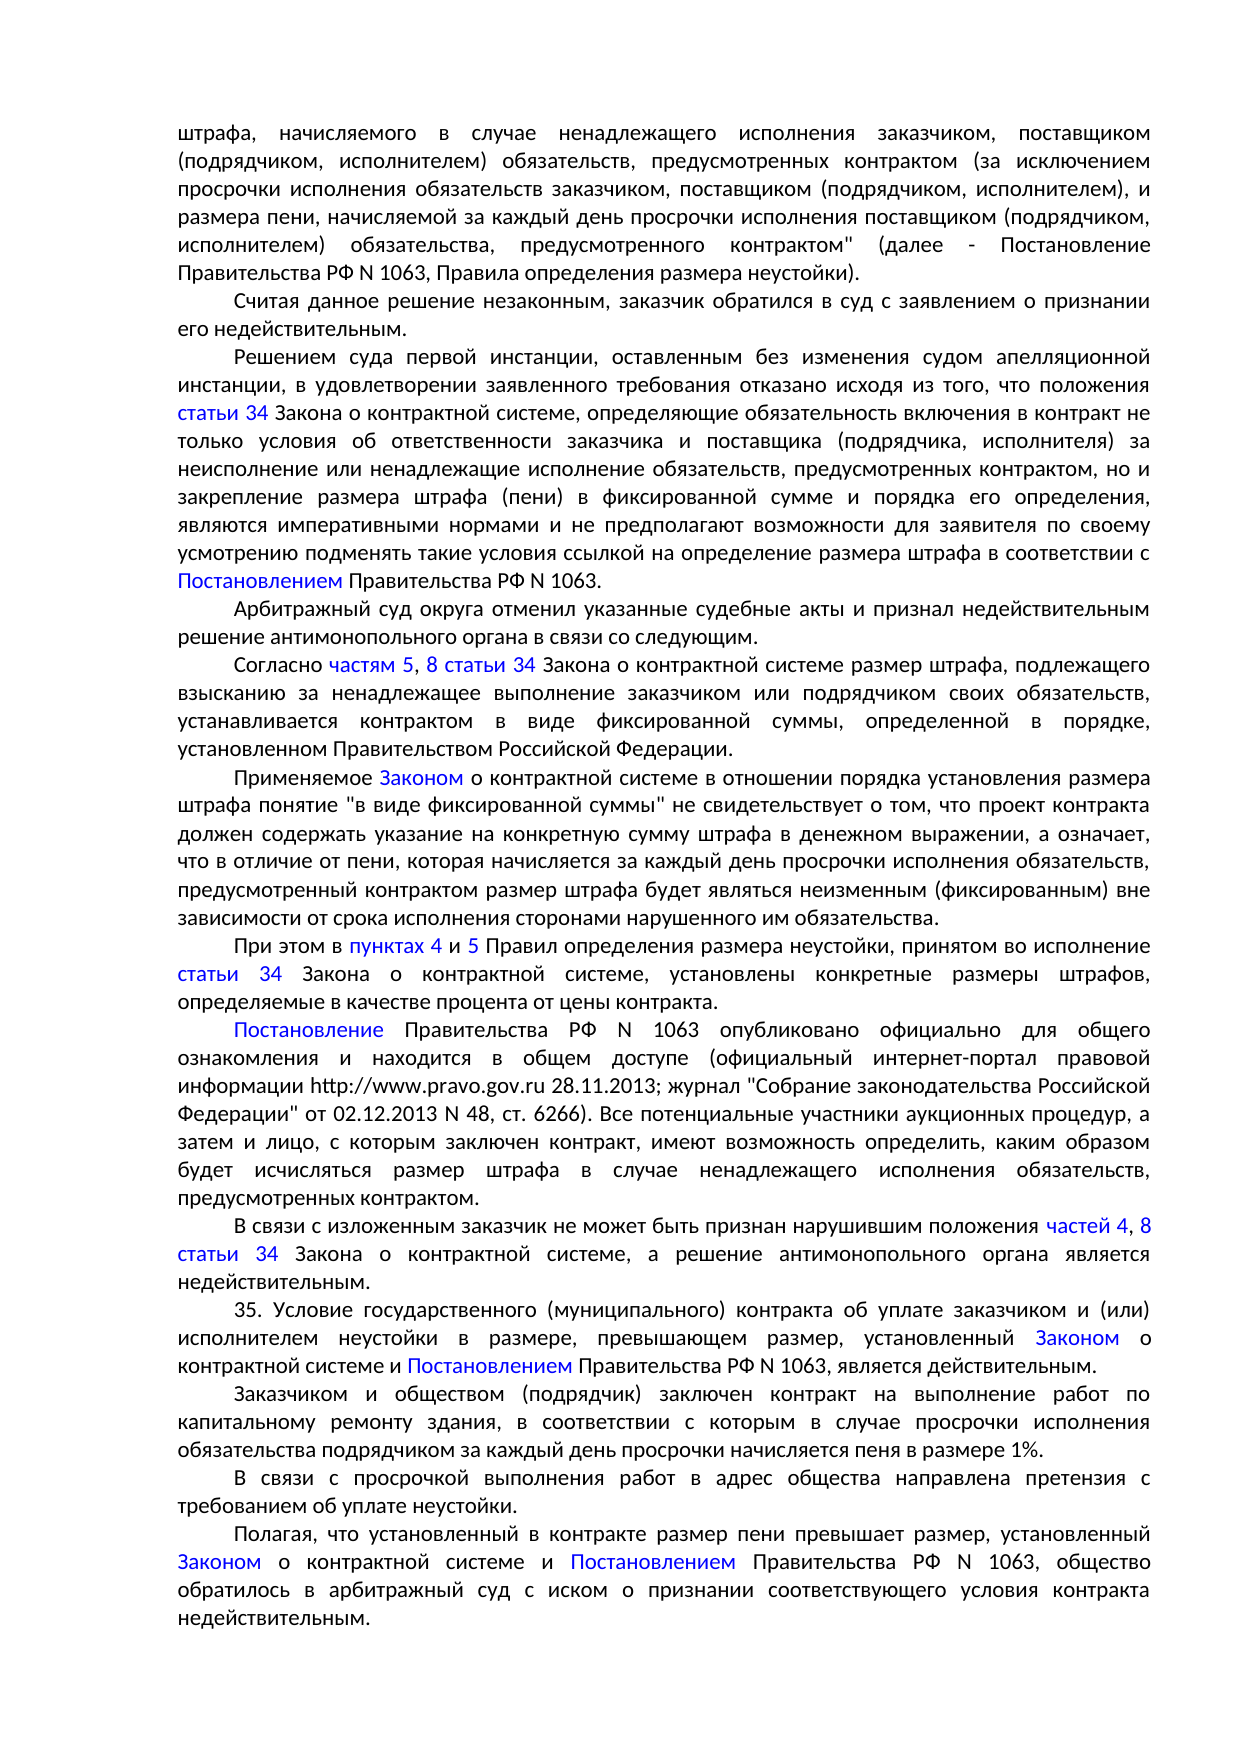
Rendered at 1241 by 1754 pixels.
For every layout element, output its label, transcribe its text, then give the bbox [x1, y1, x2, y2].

text В связи с изложенным заказчик не может быть признан нарушившим положения частей 4, 8 статьи 34 Закона о контрактной системе, а решение антимонопольного органа является недействительным. [177, 1211, 1152, 1295]
text Согласно частям 5, 8 статьи 34 Закона о контрактной системе размер штрафа, подлежащего взысканию за ненадлежащее выполнение заказчиком или подрядчиком своих обязательств, устанавливается контрактом в виде фиксированной суммы, определенной в порядке, установленном Правительством Российской Федерации. [177, 651, 1152, 763]
text Постановление Правительства РФ N 1063 опубликовано официально для общего ознакомления и находится в общем доступе (официальный интернет-портал правовой информации http://www.pravo.gov.ru 28.11.2013; журнал "Собрание законодательства Российской Федерации" от 02.12.2013 N 48, ст. 6266). Все потенциальные участники аукционных процедур, а затем и лицо, с которым заключен контракт, имеют возможность определить, каким образом будет исчисляться размер штрафа в случае ненадлежащего исполнения обязательств, предусмотренных контрактом. [177, 1015, 1152, 1211]
text Арбитражный суд округа отменил указанные судебные акты и признал недействительным решение антимонопольного органа в связи со следующим. [177, 594, 1152, 651]
text Полагая, что установленный в контракте размер пени превышает размер, установленный Законом о контрактной системе и Постановлением Правительства РФ N 1063, общество обратилось в арбитражный суд с иском о признании соответствующего условия контракта недействительным. [177, 1519, 1152, 1631]
text 35. Условие государственного (муниципального) контракта об уплате заказчиком и (или) исполнителем неустойки в размере, превышающем размер, установленный Законом о контрактной системе и Постановлением Правительства РФ N 1063, является действительным. [177, 1295, 1152, 1379]
text Считая данное решение незаконным, заказчик обратился в суд с заявлением о признании его недействительным. [177, 286, 1152, 342]
text Заказчиком и обществом (подрядчик) заключен контракт на выполнение работ по капитальному ремонту здания, в соответствии с которым в случае просрочки исполнения обязательства подрядчиком за каждый день просрочки начисляется пеня в размере 1%. [177, 1379, 1152, 1463]
text Применяемое Законом о контрактной системе в отношении порядка установления размера штрафа понятие "в виде фиксированной суммы" не свидетельствует о том, что проект контракта должен содержать указание на конкретную сумму штрафа в денежном выражении, а означает, что в отличие от пени, которая начисляется за каждый день просрочки исполнения обязательств, предусмотренный контрактом размер штрафа будет являться неизменным (фиксированным) вне зависимости от срока исполнения сторонами нарушенного им обязательства. [177, 763, 1152, 931]
text Решением суда первой инстанции, оставленным без изменения судом апелляционной инстанции, в удовлетворении заявленного требования отказано исходя из того, что положения статьи 34 Закона о контрактной системе, определяющие обязательность включения в контракт не только условия об ответственности заказчика и поставщика (подрядчика, исполнителя) за неисполнение или ненадлежащие исполнение обязательств, предусмотренных контрактом, но и закрепление размера штрафа (пени) в фиксированной сумме и порядка его определения, являются императивными нормами и не предполагают возможности для заявителя по своему усмотрению подменять такие условия ссылкой на определение размера штрафа в соответствии с Постановлением Правительства РФ N 1063. [177, 342, 1152, 594]
text В связи с просрочкой выполнения работ в адрес общества направлена претензия с требованием об уплате неустойки. [177, 1463, 1152, 1519]
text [177, 118, 1152, 286]
text При этом в пунктах 4 и 5 Правил определения размера неустойки, принятом во исполнение статьи 34 Закона о контрактной системе, установлены конкретные размеры штрафов, определяемые в качестве процента от цены контракта. [177, 931, 1152, 1015]
